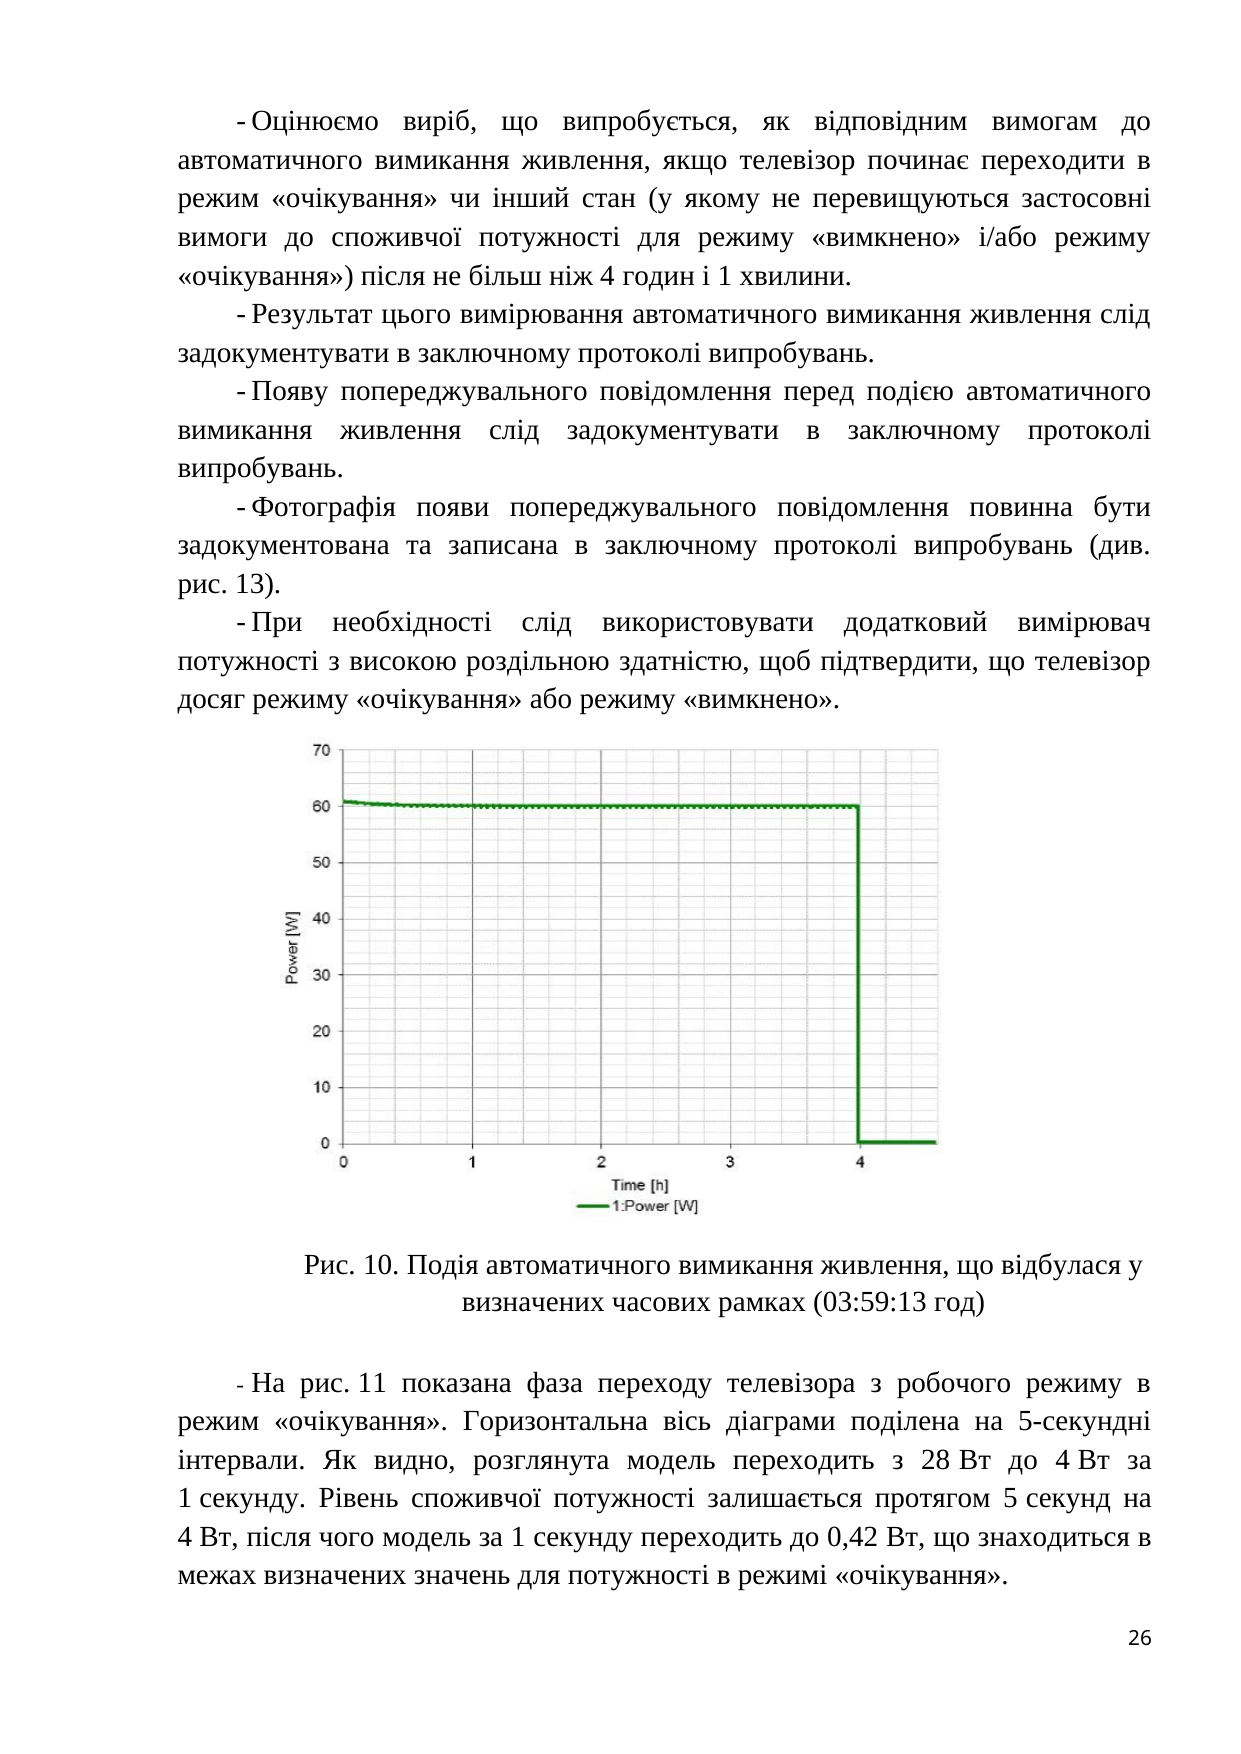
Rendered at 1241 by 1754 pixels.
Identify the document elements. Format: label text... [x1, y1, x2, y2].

text - Оцінюємо виріб, що випробується, як відповідним вимогам до автоматичного вимикання живлення, якщо телевізор починає переходити в режим «очікування» чи інший стан (у якому не перевищуються застосовні вимоги до споживчої потужності для режиму «вимкнено» і/або режиму «очікування») після не більш ніж 4 годин і 1 хвилини. [177, 103, 1152, 291]
text - На рис. 11 показана фаза переходу телевізора з робочого режиму в режим «очікування». Горизонтальна вісь діаграми поділена на 5-секундні інтервали. Як видно, розглянута модель переходить з 28 Вт до 4 Вт за 1 секунду. Рівень споживчої потужності залишається протягом 5 секунд на 4 Вт, після чого модель за 1 секунду переходить до 0,42 Вт, що знаходиться в межах визначених значень для потужності в режимі «очікування». [177, 1365, 1152, 1591]
text - При необхідності слід використовувати додатковий вимірювач потужності з високою роздільною здатністю, щоб підтвердити, що телевізор досяг режиму «очікування» або режиму «вимкнено». [177, 604, 1152, 715]
text - Результат цього вимірювання автоматичного вимикання живлення слід задокументувати в заключному протоколі випробувань. [177, 296, 1152, 368]
text - Фотографія появи попереджувального повідомлення повинна бути задокументована та записана в заключному протоколі випробувань (див. рис. 13). [177, 489, 1152, 599]
text Рис. 10. Подія автоматичного вимикання живлення, що відбулася у визначених часових рамках (03:59:13 год) [295, 1247, 1151, 1317]
text - Появу попереджувального повідомлення перед подією автоматичного вимикання живлення слід задокументувати в заключному протоколі випробувань. [177, 373, 1152, 484]
picture [236, 720, 995, 1223]
